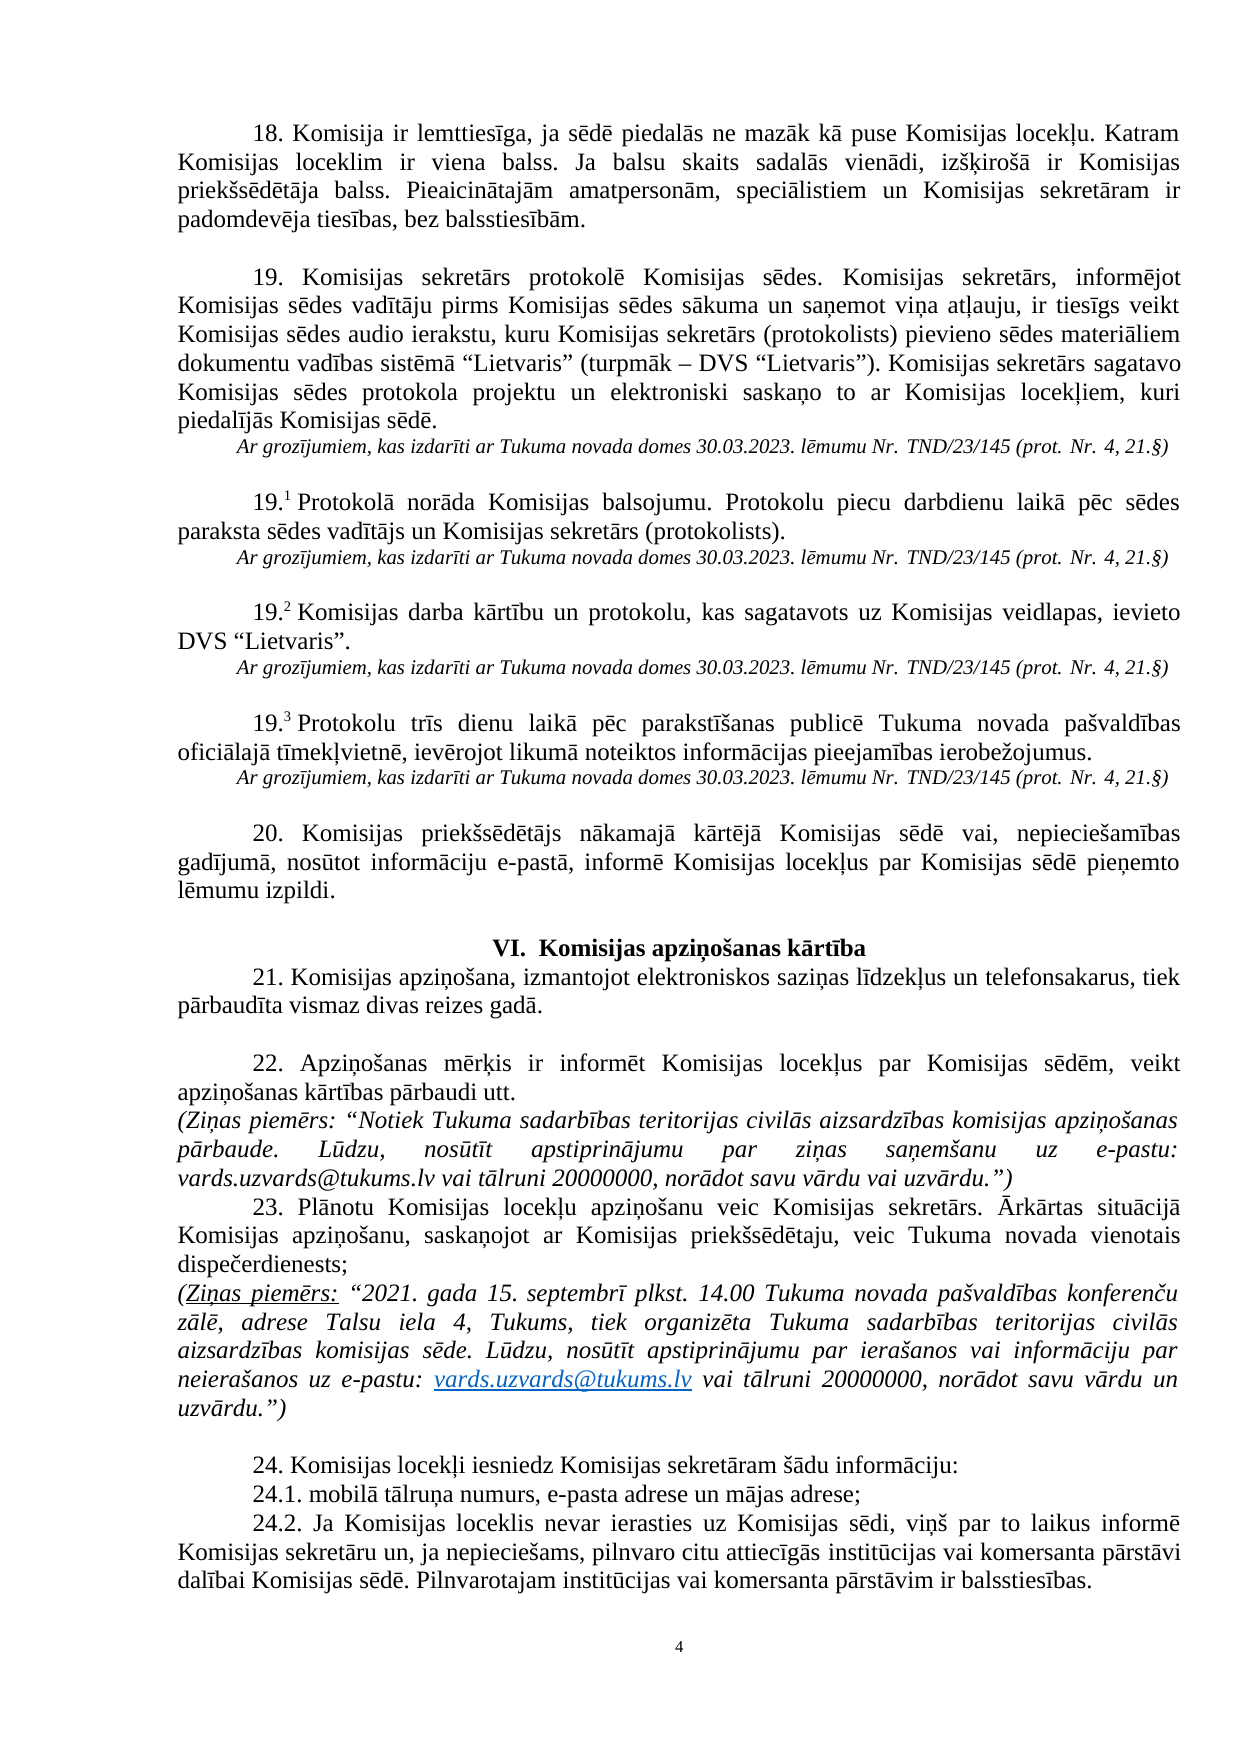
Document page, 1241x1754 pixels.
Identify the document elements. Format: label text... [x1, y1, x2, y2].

text Ar grozījumiem, kas izdarīti ar Tukuma novada domes 30.03.2023. lēmumu Nr. TND/23/145 (prot. Nr. 4, 21.§) [177, 545, 1170, 569]
text Ar grozījumiem, kas izdarīti ar Tukuma novada domes 30.03.2023. lēmumu Nr. TND/23/145 (prot. Nr. 4, 21.§) [177, 434, 1170, 458]
text (Ziņas piemērs: “2021. gada 15. septembrī plkst. 14.00 Tukuma novada pašvaldības konferenču zālē, adrese Talsu iela 4, Tukums, tiek organizēta Tukuma sadarbības teritorijas civilās aizsardzības komisijas sēde. Lūdzu, nosūtīt apstiprinājumu par ierašanos vai informāciju par neierašanos uz e-pastu: vards.uzvards@tukums.lv vai tālruni 20000000, norādot savu vārdu un uzvārdu.”) [177, 1278, 1181, 1422]
text 24.2. Ja Komisijas loceklis nevar ierasties uz Komisijas sēdi, viņš par to laikus informē Komisijas sekretāru un, ja nepieciešams, pilnvaro citu attiecīgās institūcijas vai komersanta pārstāvi dalībai Komisijas sēdē. Pilnvarotajam institūcijas vai komersanta pārstāvim ir balsstiesības. [177, 1508, 1181, 1594]
text 21. Komisijas apziņošana, izmantojot elektroniskos saziņas līdzekļus un telefonsakarus, tiek pārbaudīta vismaz divas reizes gadā. [177, 962, 1181, 1019]
text 20. Komisijas priekšsēdētājs nākamajā kārtējā Komisijas sēdē vai, nepieciešamības gadījumā, nosūtot informāciju e-pastā, informē Komisijas locekļus par Komisijas sēdē pieņemto lēmumu izpildi. [177, 818, 1181, 904]
text 23. Plānotu Komisijas locekļu apziņošanu veic Komisijas sekretārs. Ārkārtas situācijā Komisijas apziņošanu, saskaņojot ar Komisijas priekšsēdētaju, veic Tukuma novada vienotais dispečerdienests; [177, 1192, 1181, 1278]
text 19.1 Protokolā norāda Komisijas balsojumu. Protokolu piecu darbdienu laikā pēc sēdes paraksta sēdes vadītājs un Komisijas sekretārs (protokolists). [177, 487, 1181, 545]
text 18. Komisija ir lemttiesīga, ja sēdē piedalās ne mazāk kā puse Komisijas locekļu. Katram Komisijas loceklim ir viena balss. Ja balsu skaits sadalās vienādi, izšķirošā ir Komisijas priekšsēdētāja balss. Pieaicinātajām amatpersonām, speciālistiem un Komisijas sekretāram ir padomdevēja tiesības, bez balsstiesībām. [177, 118, 1181, 233]
text Ar grozījumiem, kas izdarīti ar Tukuma novada domes 30.03.2023. lēmumu Nr. TND/23/145 (prot. Nr. 4, 21.§) [177, 765, 1170, 789]
text 24.1. mobilā tālruņa numurs, e-pasta adrese un mājas adrese; [177, 1479, 1181, 1508]
text 24. Komisijas locekļi iesniedz Komisijas sekretāram šādu informāciju: [177, 1451, 1181, 1479]
text 22. Apziņošanas mērķis ir informēt Komisijas locekļus par Komisijas sēdēm, veikt apziņošanas kārtības pārbaudi utt. [177, 1048, 1181, 1106]
text (Ziņas piemērs: “Notiek Tukuma sadarbības teritorijas civilās aizsardzības komisijas apziņošanas pārbaude. Lūdzu, nosūtīt apstiprinājumu par ziņas saņemšanu uz e-pastu: vards.uzvards@tukums.lv vai tālruni 20000000, norādot savu vārdu vai uzvārdu.”) [177, 1106, 1181, 1192]
text VI. Komisijas apziņošanas kārtība [177, 933, 1181, 962]
text 19.2 Komisijas darba kārtību un protokolu, kas sagatavots uz Komisijas veidlapas, ievieto DVS “Lietvaris”. [177, 597, 1181, 655]
text Ar grozījumiem, kas izdarīti ar Tukuma novada domes 30.03.2023. lēmumu Nr. TND/23/145 (prot. Nr. 4, 21.§) [177, 655, 1170, 679]
text 19.3 Protokolu trīs dienu laikā pēc parakstīšanas publicē Tukuma novada pašvaldības oficiālajā tīmekļvietnē, ievērojot likumā noteiktos informācijas pieejamības ierobežojumus. [177, 708, 1181, 765]
text 19. Komisijas sekretārs protokolē Komisijas sēdes. Komisijas sekretārs, informējot Komisijas sēdes vadītāju pirms Komisijas sēdes sākuma un saņemot viņa atļauju, ir tiesīgs veikt Komisijas sēdes audio ierakstu, kuru Komisijas sekretārs (protokolists) pievieno sēdes materiāliem dokumentu vadības sistēmā “Lietvaris” (turpmāk – DVS “Lietvaris”). Komisijas sekretārs sagatavo Komisijas sēdes protokola projektu un elektroniski saskaņo to ar Komisijas locekļiem, kuri piedalījās Komisijas sēdē. [177, 262, 1181, 434]
